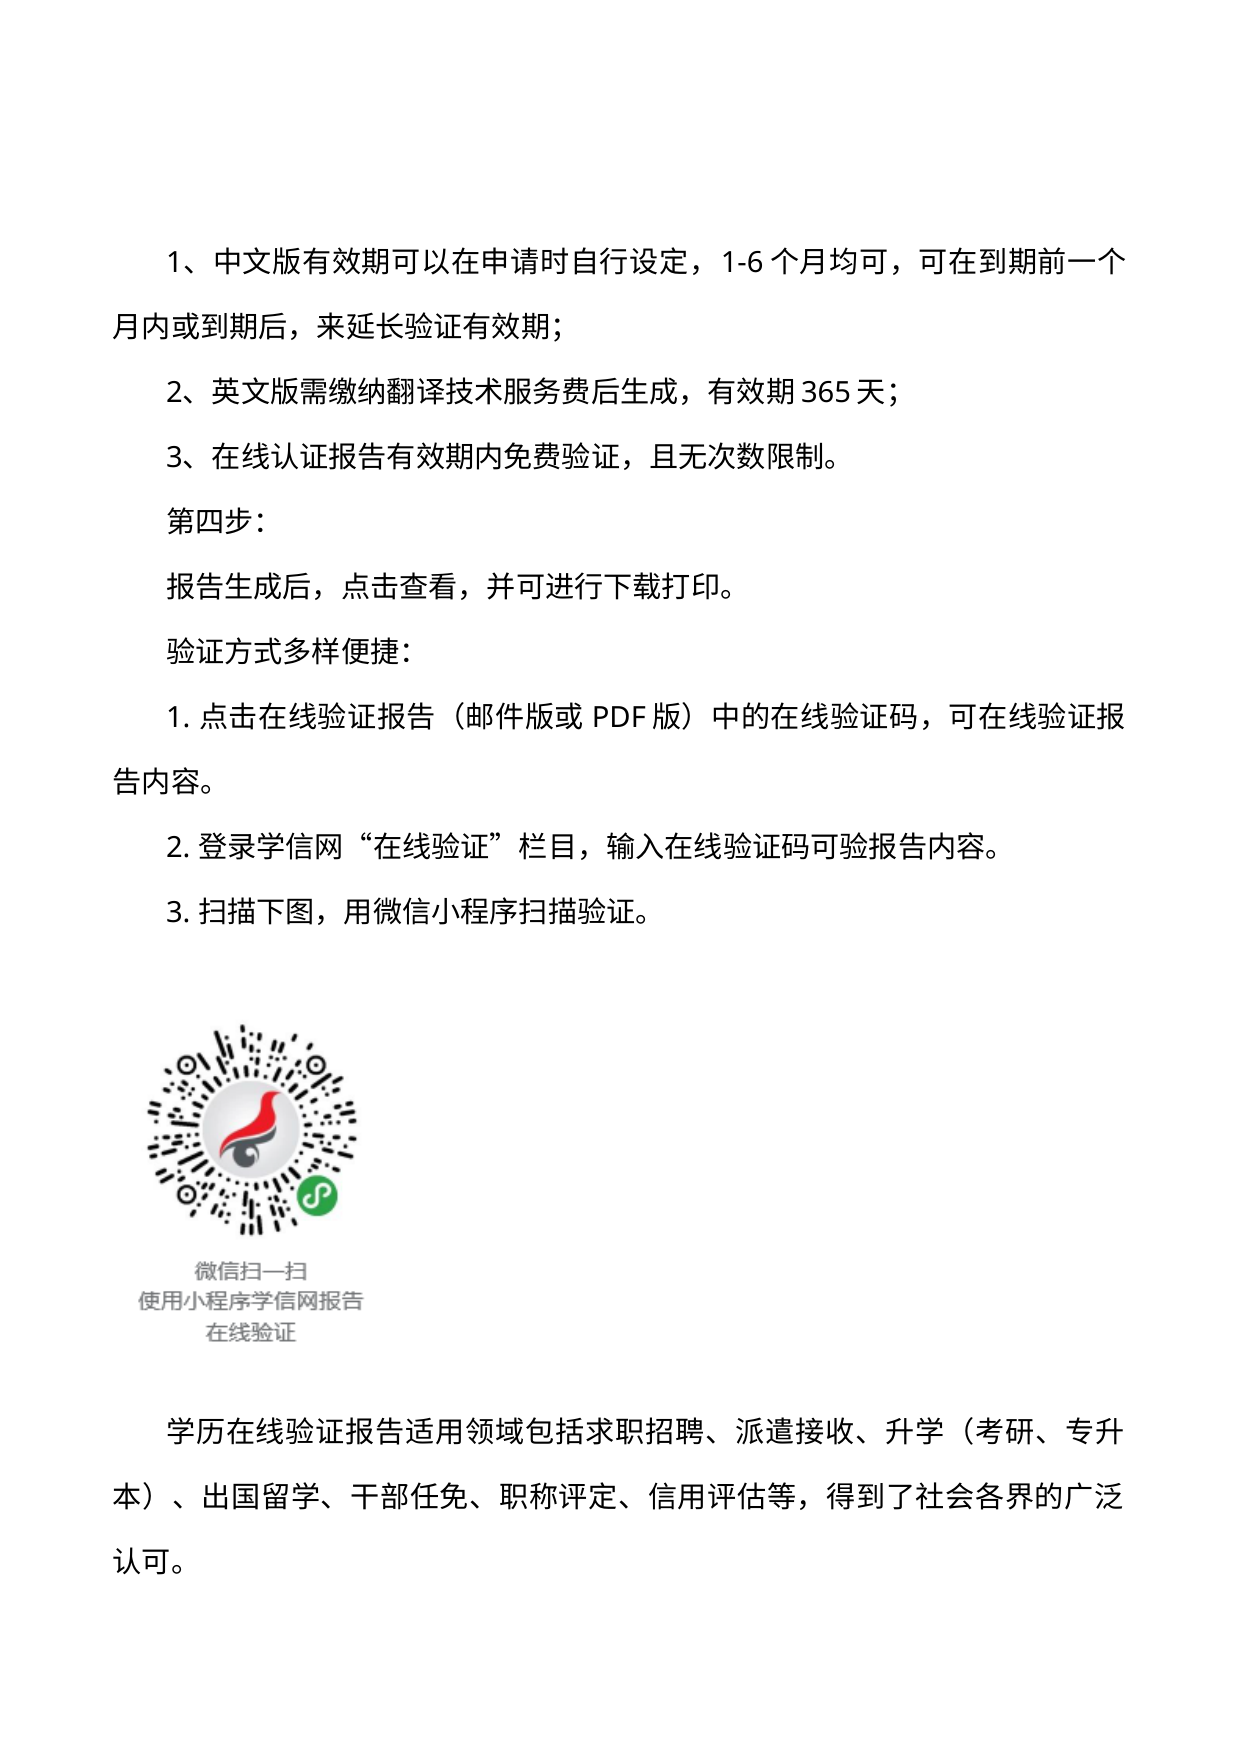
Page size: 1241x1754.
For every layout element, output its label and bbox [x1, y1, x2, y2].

picture [112, 1007, 391, 1359]
text [112, 162, 1128, 1592]
